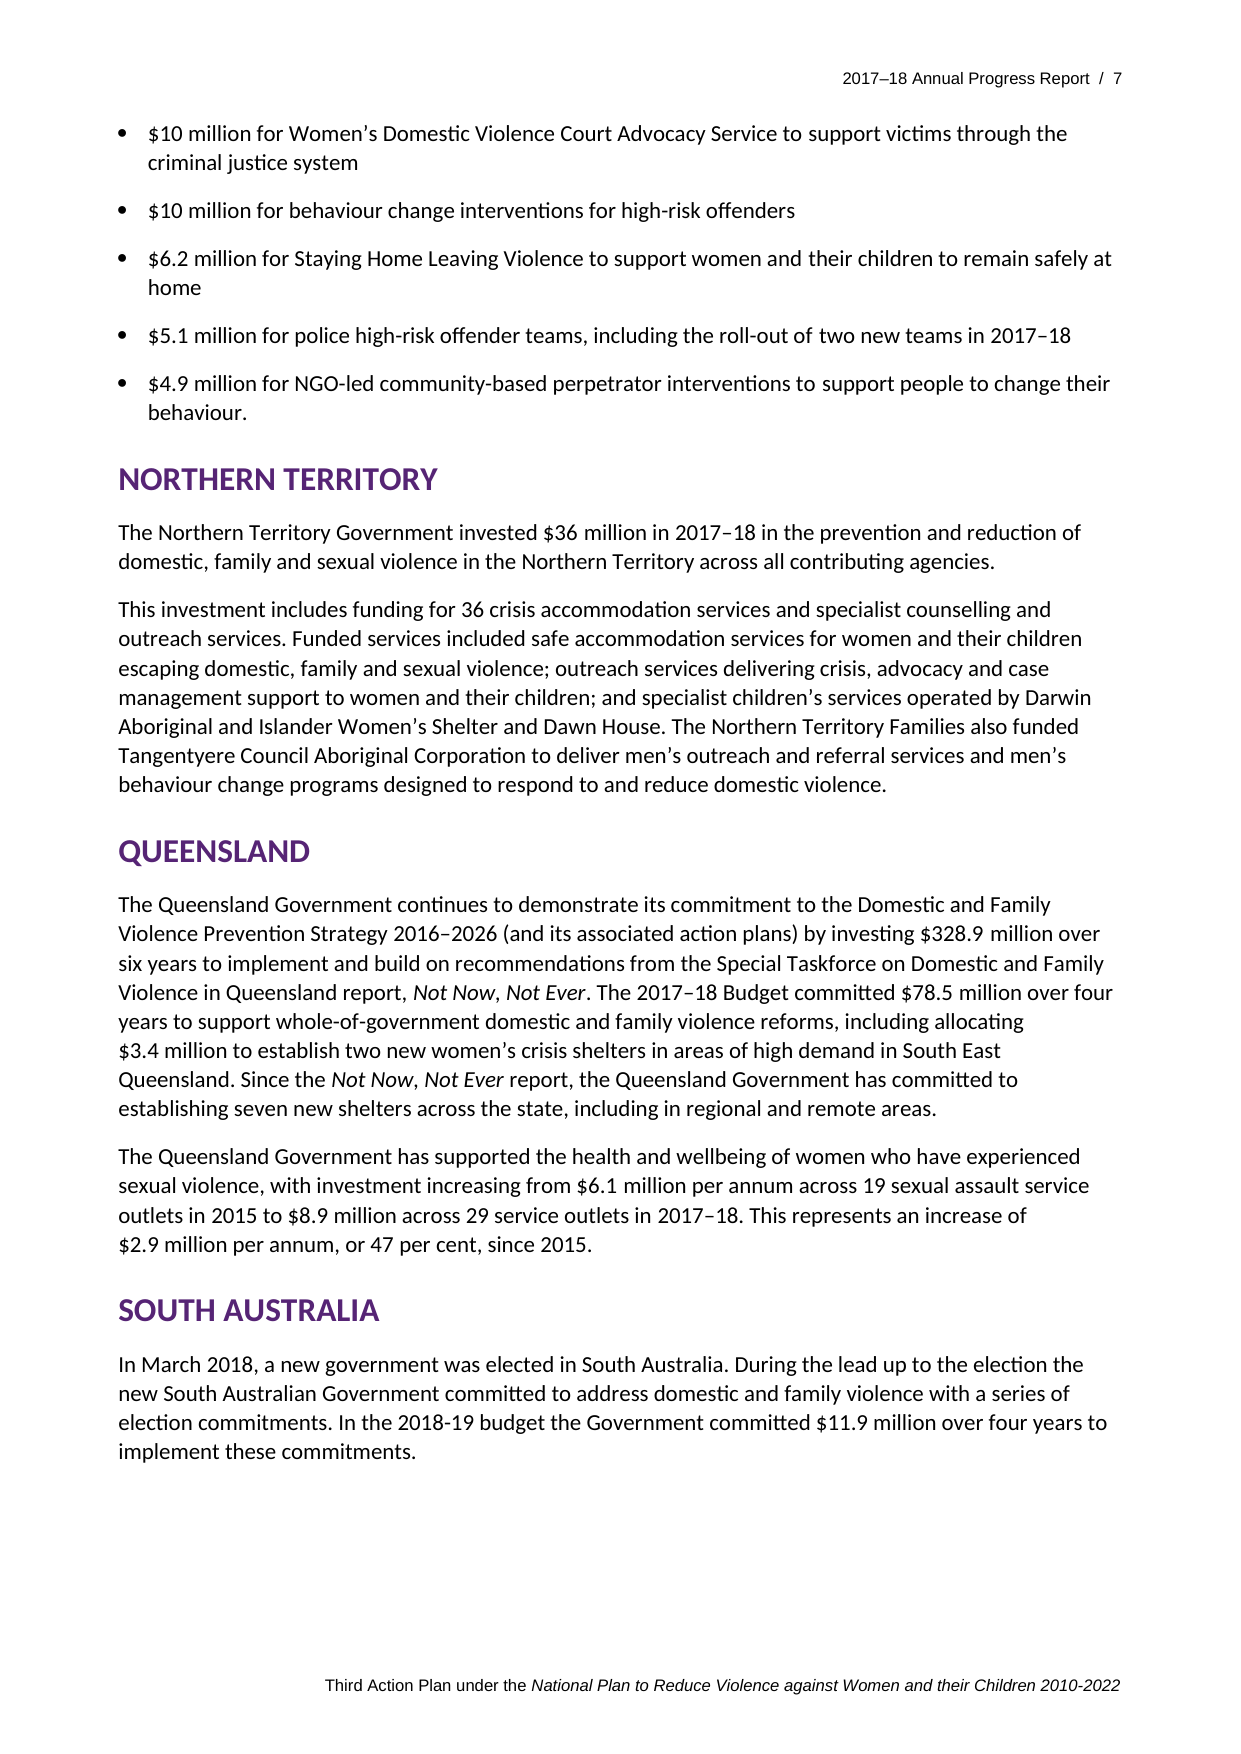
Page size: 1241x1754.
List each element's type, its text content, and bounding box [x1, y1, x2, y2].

text The Queensland Government has supported the health and wellbeing of women who have experienced sexual violence, with investment increasing from $6.1 million per annum across 19 sexual assault service outlets in 2015 to $8.9 million across 29 service outlets in 2017–18. This represents an increase of $2.9 million per annum, or 47 per cent, since 2015. [118, 1141, 1122, 1258]
subtitle Queensland [118, 830, 1122, 870]
text $5.1 million for police high-risk offender teams, including the roll-out of two new teams in 2017–18 [118, 320, 1122, 349]
subtitle South Australia [118, 1289, 1122, 1330]
text The Queensland Government continues to demonstrate its commitment to the Domestic and Family Violence Prevention Strategy 2016–2026 (and its associated action plans) by investing $328.9 million over six years to implement and build on recommendations from the Special Taskforce on Domestic and Family Violence in Queensland report, Not Now, Not Ever. The 2017–18 Budget committed $78.5 million over four years to support whole-of-government domestic and family violence reforms, including allocating $3.4 million to establish two new women’s crisis shelters in areas of high demand in South East Queensland. Since the Not Now, Not Ever report, the Queensland Government has committed to establishing seven new shelters across the state, including in regional and remote areas. [118, 889, 1122, 1122]
text $10 million for Women’s Domestic Violence Court Advocacy Service to support victims through the criminal justice system [118, 118, 1122, 176]
text $6.2 million for Staying Home Leaving Violence to support women and their children to remain safely at home [118, 243, 1122, 301]
text This investment includes funding for 36 crisis accommodation services and specialist counselling and outreach services. Funded services included safe accommodation services for women and their children escaping domestic, family and sexual violence; outreach services delivering crisis, advocacy and case management support to women and their children; and specialist children’s services operated by Darwin Aboriginal and Islander Women’s Shelter and Dawn House. The Northern Territory Families also funded Tangentyere Council Aboriginal Corporation to deliver men’s outreach and referral services and men’s behaviour change programs designed to respond to and reduce domestic violence. [118, 594, 1122, 798]
text $10 million for behaviour change interventions for high-risk offenders [118, 195, 1122, 224]
text In March 2018, a new government was elected in South Australia. During the lead up to the election the new South Australian Government committed to address domestic and family violence with a series of election commitments. In the 2018-19 budget the Government committed $11.9 million over four years to implement these commitments. [118, 1349, 1122, 1465]
subtitle Northern Territory [118, 458, 1122, 498]
text The Northern Territory Government invested $36 million in 2017–18 in the prevention and reduction of domestic, family and sexual violence in the Northern Territory across all contributing agencies. [118, 517, 1122, 576]
text $4.9 million for NGO-led community-based perpetrator interventions to support people to change their behaviour. [118, 368, 1122, 426]
